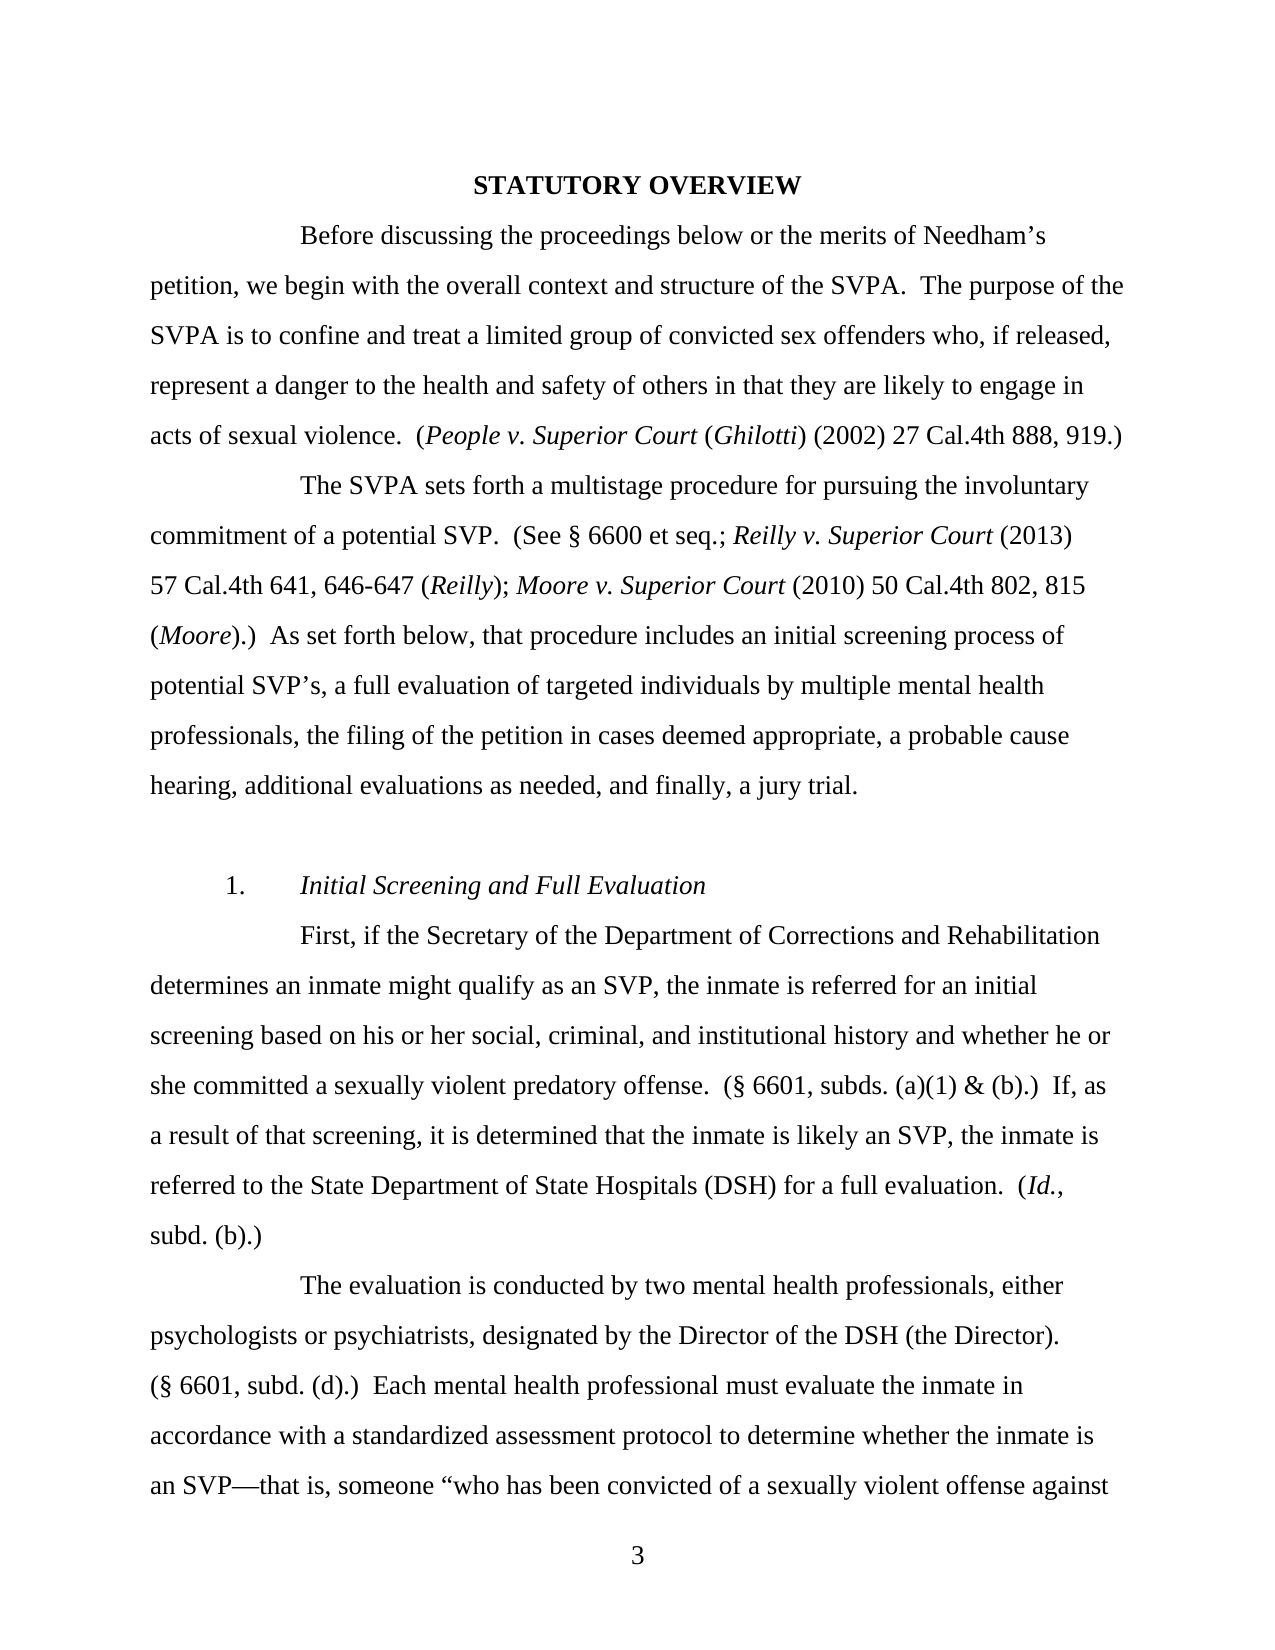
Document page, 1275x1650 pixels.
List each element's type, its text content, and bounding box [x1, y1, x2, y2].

text Before discussing the proceedings below or the merits of Needham’s petition, we begin with the overall context and structure of the SVPA. The purpose of the SVPA is to confine and treat a limited group of convicted sex offenders who, if released, represent a danger to the health and safety of others in that they are likely to engage in acts of sexual violence. (People v. Superior Court (Ghilotti) (2002) 27 Cal.4th 888, 919.) [150, 200, 1125, 450]
text 1. Initial Screening and Full Evaluation [150, 850, 1125, 900]
text The SVPA sets forth a multistage procedure for pursuing the involuntary commitment of a potential SVP. (See § 6600 et seq.; Reilly v. Superior Court (2013) 57 Cal.4th 641, 646-647 (Reilly); Moore v. Superior Court (2010) 50 Cal.4th 802, 815 (Moore).) As set forth below, that procedure includes an initial screening process of potential SVP’s, a full evaluation of targeted individuals by multiple mental health professionals, the filing of the petition in cases deemed appropriate, a probable cause hearing, additional evaluations as needed, and finally, a jury trial. [150, 450, 1125, 800]
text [150, 1250, 1125, 1500]
text First, if the Secretary of the Department of Corrections and Rehabilitation determines an inmate might qualify as an SVP, the inmate is referred for an initial screening based on his or her social, criminal, and institutional history and whether he or she committed a sexually violent predatory offense. (§ 6601, subds. (a)(1) & (b).) If, as a result of that screening, it is determined that the inmate is likely an SVP, the inmate is referred to the State Department of State Hospitals (DSH) for a full evaluation. (Id., subd. (b).) [150, 900, 1125, 1250]
text STATUTORY OVERVIEW [150, 150, 1125, 200]
